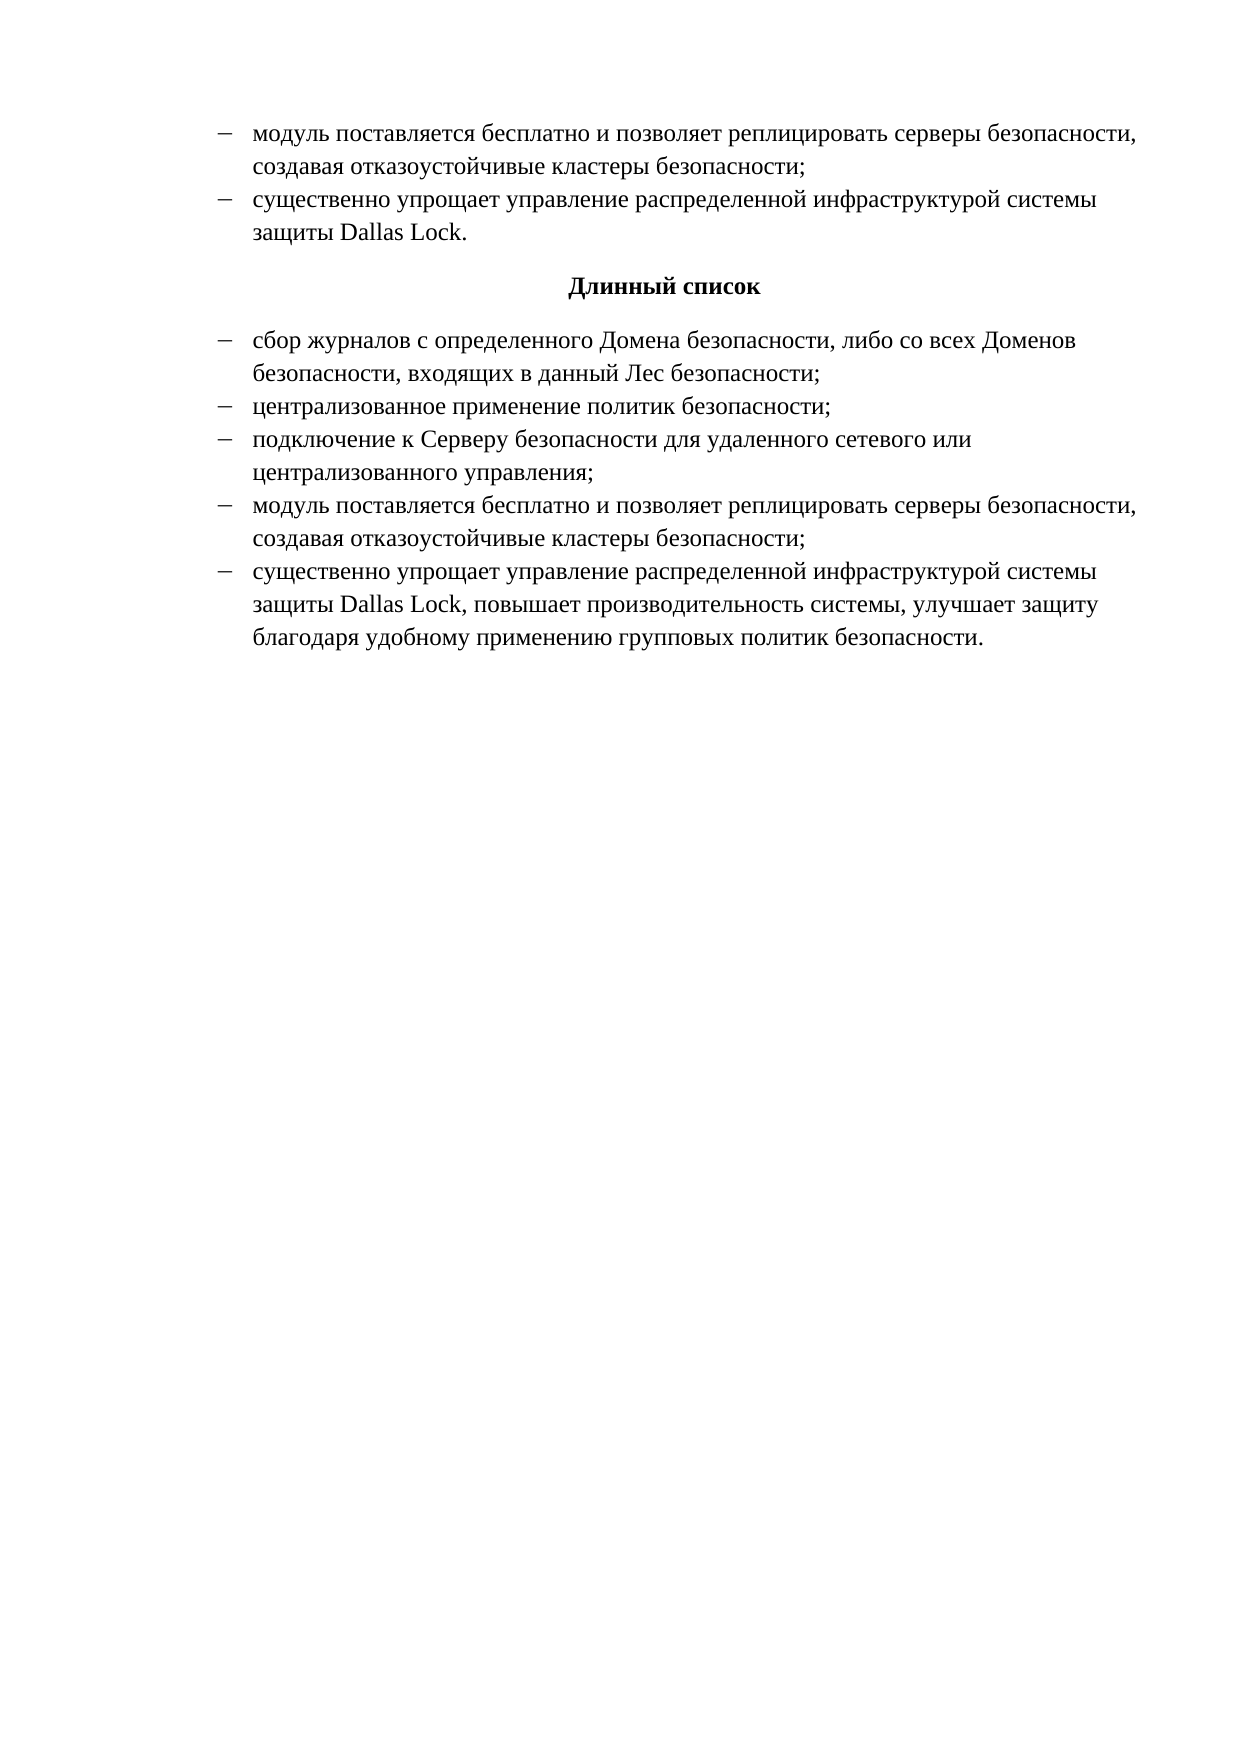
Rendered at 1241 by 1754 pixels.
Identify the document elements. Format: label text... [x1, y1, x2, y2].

list существенно упрощает управление распределенной инфраструктурой системы защиты Dallas Lock. [215, 184, 1152, 246]
list подключение к Серверу безопасности для удаленного сетевого или централизованного управления; [215, 424, 1152, 486]
list модуль поставляется бесплатно и позволяет реплицировать серверы безопасности, создавая отказоустойчивые кластеры безопасности; [215, 490, 1152, 552]
list модуль поставляется бесплатно и позволяет реплицировать серверы безопасности, создавая отказоустойчивые кластеры безопасности; [215, 118, 1152, 180]
list сбор журналов с определенного Домена безопасности, либо со всех Доменов безопасности, входящих в данный Лес безопасности; [215, 325, 1152, 387]
list централизованное применение политик безопасности; [215, 391, 1152, 420]
text Длинный список [177, 271, 1152, 300]
list существенно упрощает управление распределенной инфраструктурой системы защиты Dallas Lock, повышает производительность системы, улучшает защиту благодаря удобному применению групповых политик безопасности. [215, 556, 1152, 651]
